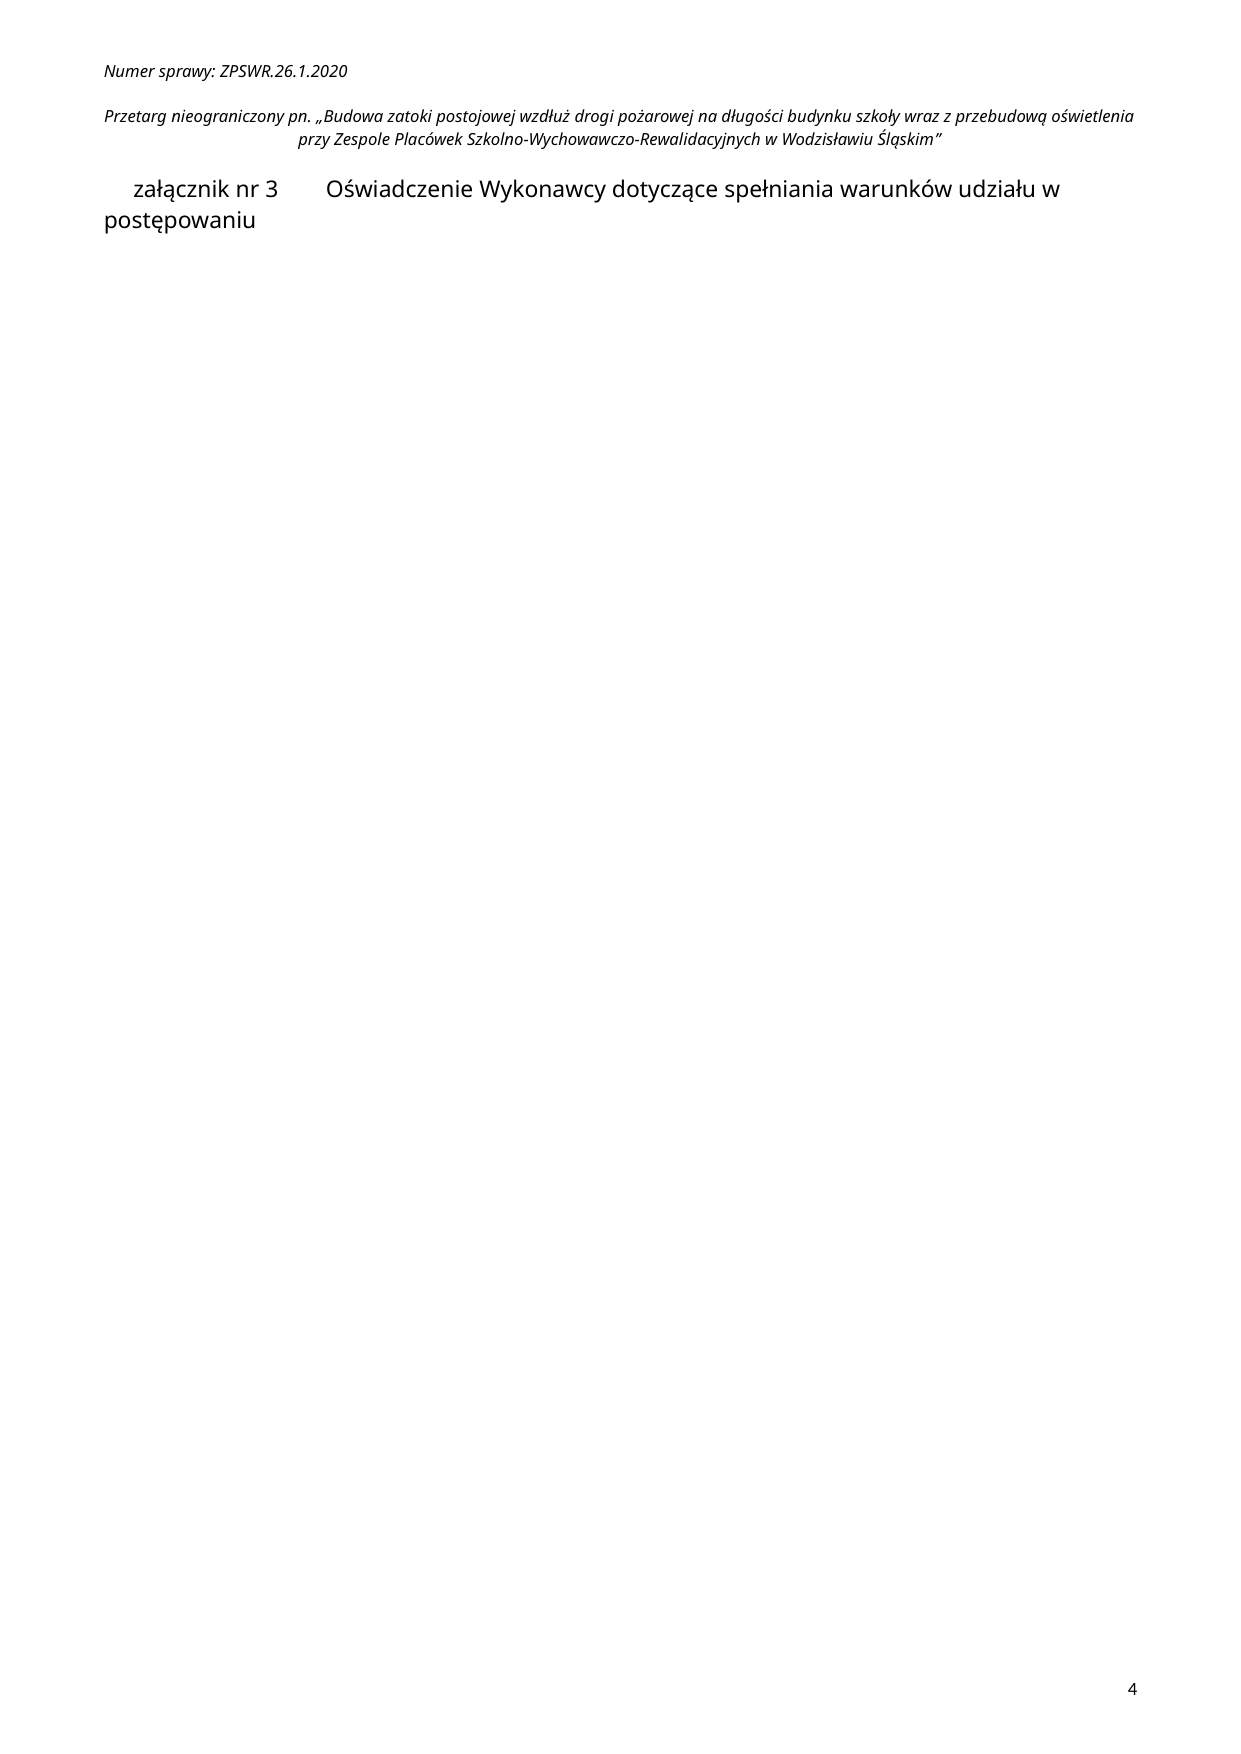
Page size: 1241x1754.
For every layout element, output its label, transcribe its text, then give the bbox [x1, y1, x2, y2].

text załącznik nr 3 Oświadczenie Wykonawcy dotyczące spełniania warunków udziału w postępowaniu [103, 173, 1137, 235]
